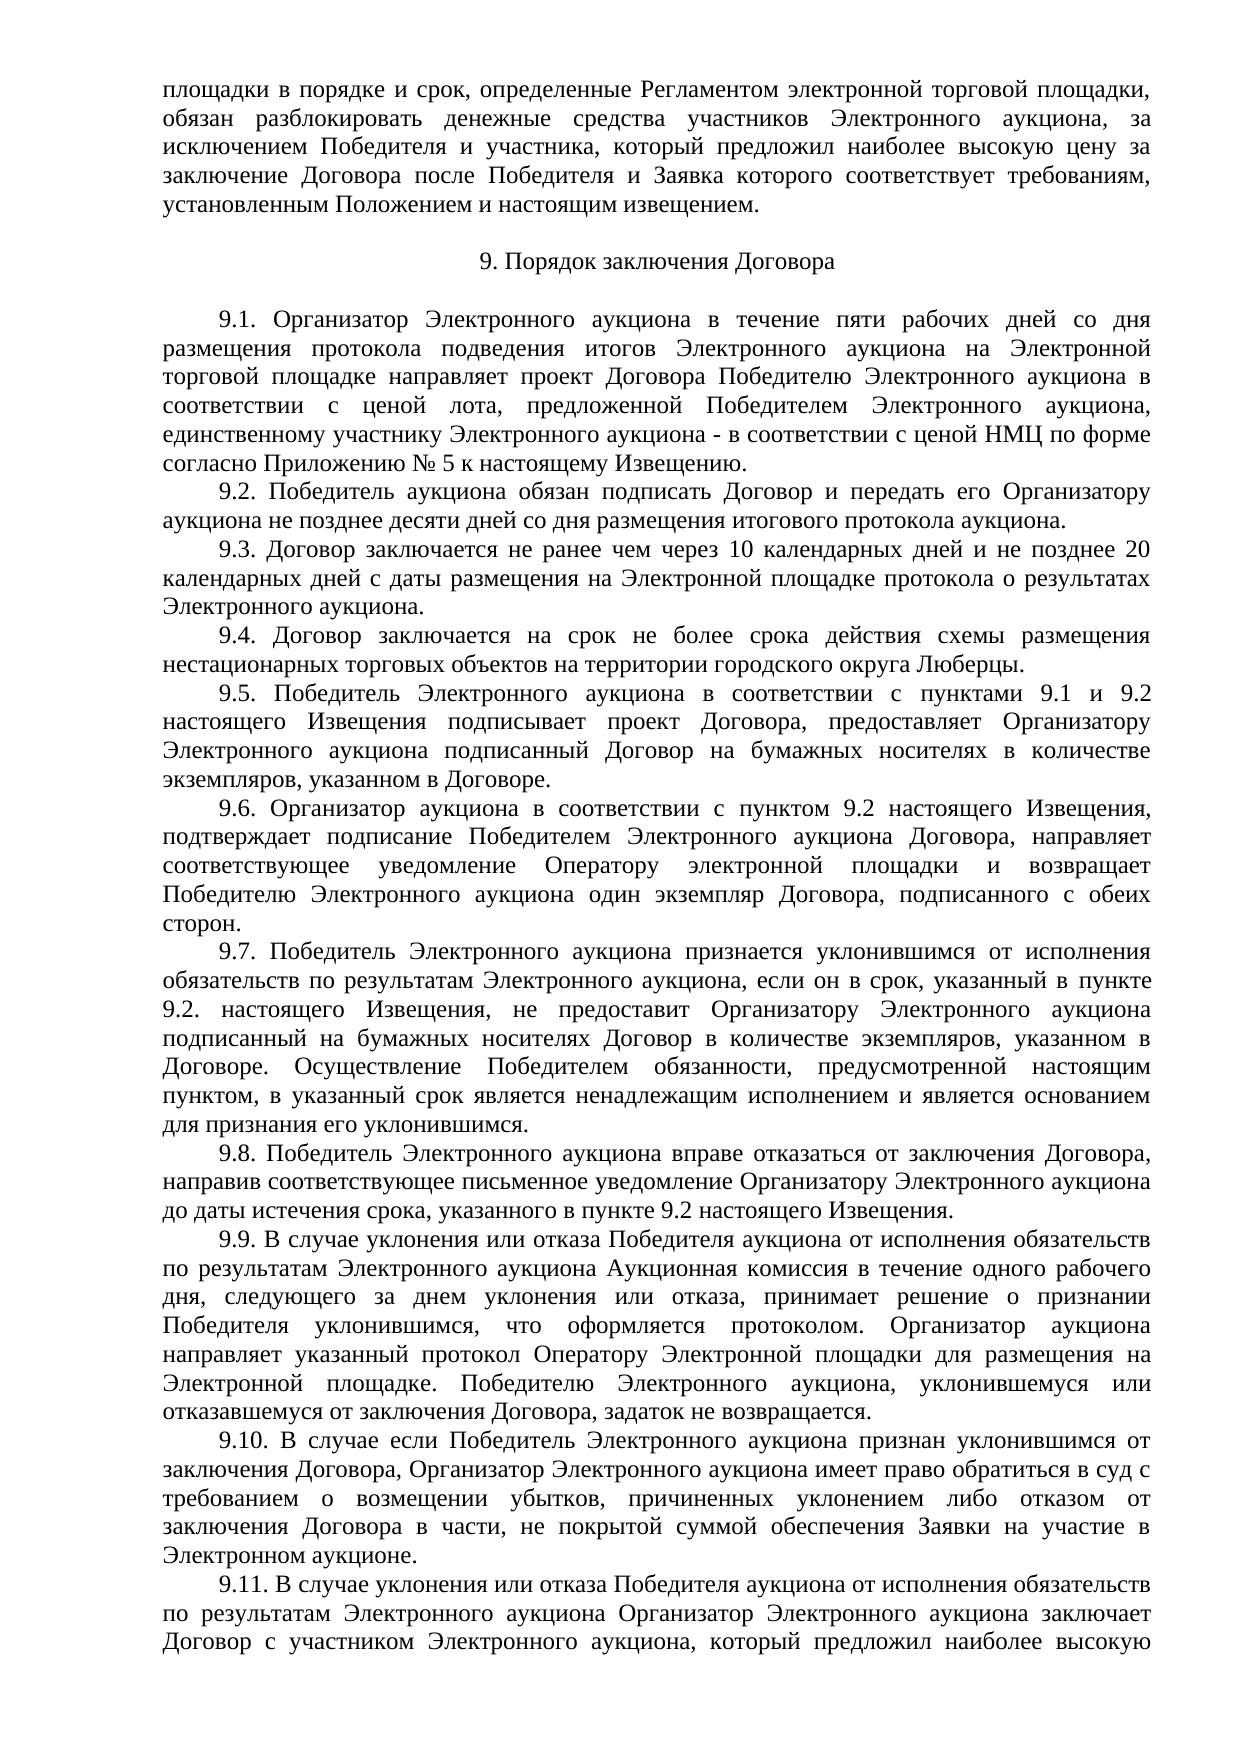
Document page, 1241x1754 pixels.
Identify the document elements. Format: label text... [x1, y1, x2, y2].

text 9. Порядок заключения Договора [162, 246, 1152, 275]
text 9.5. Победитель Электронного аукциона в соответствии с пунктами 9.1 и 9.2 настоящего Извещения подписывает проект Договора, предоставляет Организатору Электронного аукциона подписанный Договор на бумажных носителях в количестве экземпляров, указанном в Договоре. [162, 678, 1152, 793]
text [162, 74, 1152, 218]
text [162, 1569, 1152, 1655]
text 9.2. Победитель аукциона обязан подписать Договор и передать его Организатору аукциона не позднее десяти дней со дня размещения итогового протокола аукциона. [162, 476, 1152, 534]
text 9.3. Договор заключается не ранее чем через 10 календарных дней и не позднее 20 календарных дней с даты размещения на Электронной площадке протокола о результатах Электронного аукциона. [162, 534, 1152, 620]
text 9.10. В случае если Победитель Электронного аукциона признан уклонившимся от заключения Договора, Организатор Электронного аукциона имеет право обратиться в суд с требованием о возмещении убытков, причиненных уклонением либо отказом от заключения Договора в части, не покрытой суммой обеспечения Заявки на участие в Электронном аукционе. [162, 1425, 1152, 1569]
text 9.7. Победитель Электронного аукциона признается уклонившимся от исполнения обязательств по результатам Электронного аукциона, если он в срок, указанный в пункте 9.2. настоящего Извещения, не предоставит Организатору Электронного аукциона подписанный на бумажных носителях Договор в количестве экземпляров, указанном в Договоре. Осуществление Победителем обязанности, предусмотренной настоящим пунктом, в указанный срок является ненадлежащим исполнением и является основанием для признания его уклонившимся. [162, 936, 1152, 1138]
text 9.8. Победитель Электронного аукциона вправе отказаться от заключения Договора, направив соответствующее письменное уведомление Организатору Электронного аукциона до даты истечения срока, указанного в пункте 9.2 настоящего Извещения. [162, 1138, 1152, 1224]
text 9.4. Договор заключается на срок не более срока действия схемы размещения нестационарных торговых объектов на территории городского округа Люберцы. [162, 620, 1152, 678]
text 9.9. В случае уклонения или отказа Победителя аукциона от исполнения обязательств по результатам Электронного аукциона Аукционная комиссия в течение одного рабочего дня, следующего за днем уклонения или отказа, принимает решение о признании Победителя уклонившимся, что оформляется протоколом. Организатор аукциона направляет указанный протокол Оператору Электронной площадки для размещения на Электронной площадке. Победителю Электронного аукциона, уклонившемуся или отказавшемуся от заключения Договора, задаток не возвращается. [162, 1224, 1152, 1425]
text 9.1. Организатор Электронного аукциона в течение пяти рабочих дней со дня размещения протокола подведения итогов Электронного аукциона на Электронной торговой площадке направляет проект Договора Победителю Электронного аукциона в соответствии с ценой лота, предложенной Победителем Электронного аукциона, единственному участнику Электронного аукциона - в соответствии с ценой НМЦ по форме согласно Приложению № 5 к настоящему Извещению. [162, 304, 1152, 476]
text 9.6. Организатор аукциона в соответствии с пунктом 9.2 настоящего Извещения, подтверждает подписание Победителем Электронного аукциона Договора, направляет соответствующее уведомление Оператору электронной площадки и возвращает Победителю Электронного аукциона один экземпляр Договора, подписанного с обеих сторон. [162, 793, 1152, 936]
